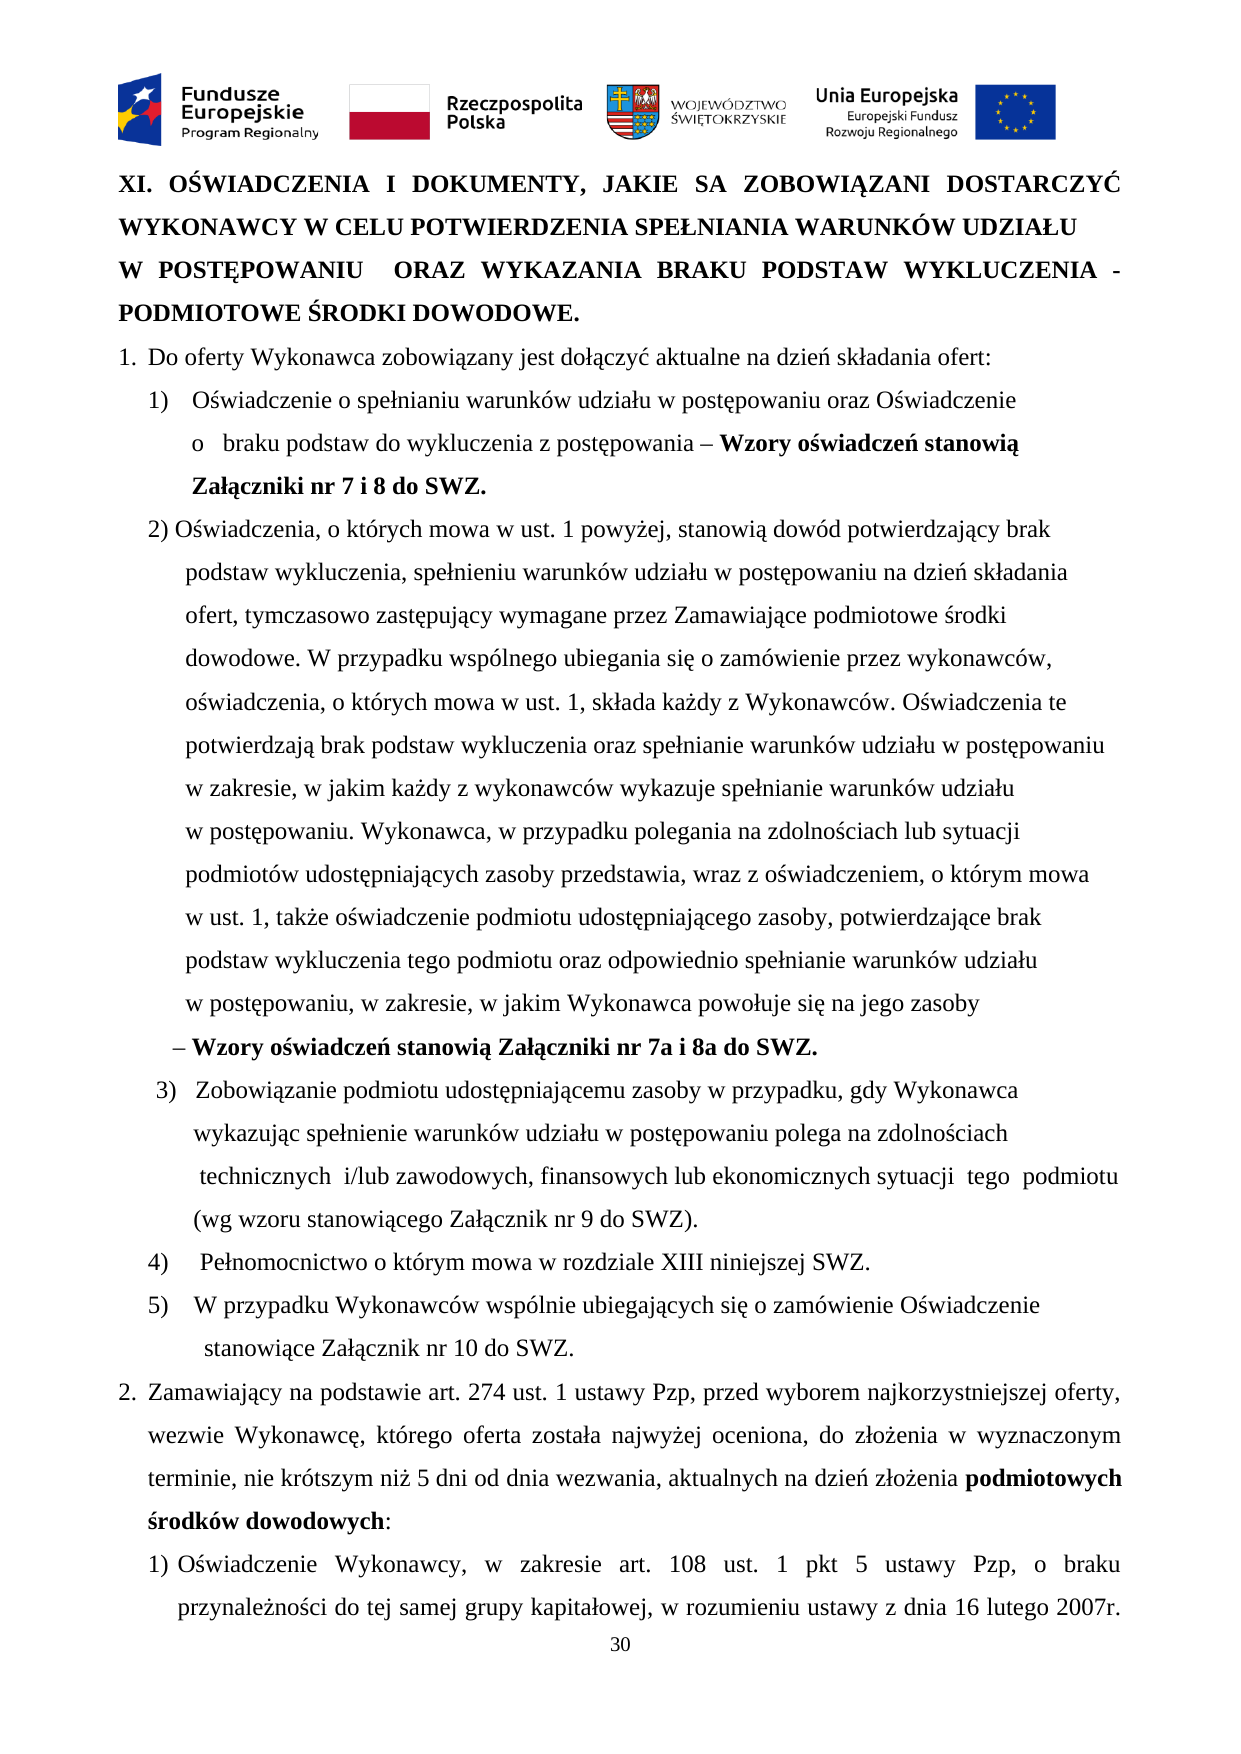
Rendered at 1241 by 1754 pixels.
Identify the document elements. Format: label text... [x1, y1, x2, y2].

list Zamawiający na podstawie art. 274 ust. 1 ustawy Pzp, przed wyborem najkorzystniejszej oferty, wezwie Wykonawcę, którego oferta została najwyżej oceniona, do złożenia w wyznaczonym terminie, nie krótszym niż 5 dni od dnia wezwania, aktualnych na dzień złożenia podmiotowych środków dowodowych: [118, 1377, 1122, 1535]
list w postępowaniu. Wykonawca, w przypadku polegania na zdolnościach lub sytuacji [148, 816, 1122, 845]
list ofert, tymczasowo zastępujący wymagane przez Zamawiające podmiotowe środki [148, 600, 1122, 629]
list stanowiące Załącznik nr 10 do SWZ. [148, 1333, 1122, 1362]
list o braku podstaw do wykluczenia z postępowania – Wzory oświadczeń stanowią [148, 428, 1122, 457]
text 3) Zobowiązanie podmiotu udostępniającemu zasoby w przypadku, gdy Wykonawca [118, 1075, 1122, 1103]
picture [816, 73, 1056, 146]
text (wg wzoru stanowiącego Załącznik nr 9 do SWZ). [118, 1204, 1122, 1233]
list podmiotów udostępniających zasoby przedstawia, wraz z oświadczeniem, o którym mowa [148, 859, 1122, 888]
list 2) Oświadczenia, o których mowa w ust. 1 powyżej, stanowią dowód potwierdzający brak [148, 514, 1122, 543]
list podstaw wykluczenia, spełnieniu warunków udziału w postępowaniu na dzień składania [148, 557, 1122, 586]
text W POSTĘPOWANIU ORAZ WYKAZANIA BRAKU PODSTAW WYKLUCZENIA -PODMIOTOWE ŚRODKI DOWODOWE. [118, 255, 1122, 327]
list dowodowe. W przypadku wspólnego ubiegania się o zamówienie przez wykonawców, [148, 643, 1122, 672]
list w postępowaniu, w zakresie, w jakim Wykonawca powołuje się na jego zasoby [148, 988, 1122, 1017]
list oświadczenia, o których mowa w ust. 1, składa każdy z Wykonawców. Oświadczenia te [148, 687, 1122, 715]
picture [606, 73, 786, 146]
picture [118, 73, 319, 146]
text XI. OŚWIADCZENIA I DOKUMENTY, JAKIE SA ZOBOWIĄZANI DOSTARCZYĆ WYKONAWCY W CELU POTWIERDZENIA SPEŁNIANIA WARUNKÓW UDZIAŁU [118, 169, 1122, 241]
list Załączniki nr 7 i 8 do SWZ. [148, 471, 1122, 500]
list w zakresie, w jakim każdy z wykonawców wykazuje spełnianie warunków udziału [148, 773, 1122, 802]
text technicznych i/lub zawodowych, finansowych lub ekonomicznych sytuacji tego podmiotu [118, 1161, 1122, 1190]
list Do oferty Wykonawca zobowiązany jest dołączyć aktualne na dzień składania ofert: [118, 342, 1122, 370]
list 4) Pełnomocnictwo o którym mowa w rozdziale XIII niniejszej SWZ. [148, 1247, 1122, 1276]
list podstaw wykluczenia tego podmiotu oraz odpowiednio spełnianie warunków udziału [148, 945, 1122, 974]
list Oświadczenie o spełnianiu warunków udziału w postępowaniu oraz Oświadczenie [148, 385, 1122, 413]
text wykazując spełnienie warunków udziału w postępowaniu polega na zdolnościach [118, 1118, 1122, 1147]
picture [349, 73, 582, 146]
list w ust. 1, także oświadczenie podmiotu udostępniającego zasoby, potwierdzające brak [148, 902, 1122, 931]
list 5) W przypadku Wykonawców wspólnie ubiegających się o zamówienie Oświadczenie [148, 1290, 1122, 1319]
list – Wzory oświadczeń stanowią Załączniki nr 7a i 8a do SWZ. [148, 1032, 1122, 1060]
list potwierdzają brak podstaw wykluczenia oraz spełnianie warunków udziału w postępowaniu [148, 730, 1122, 758]
